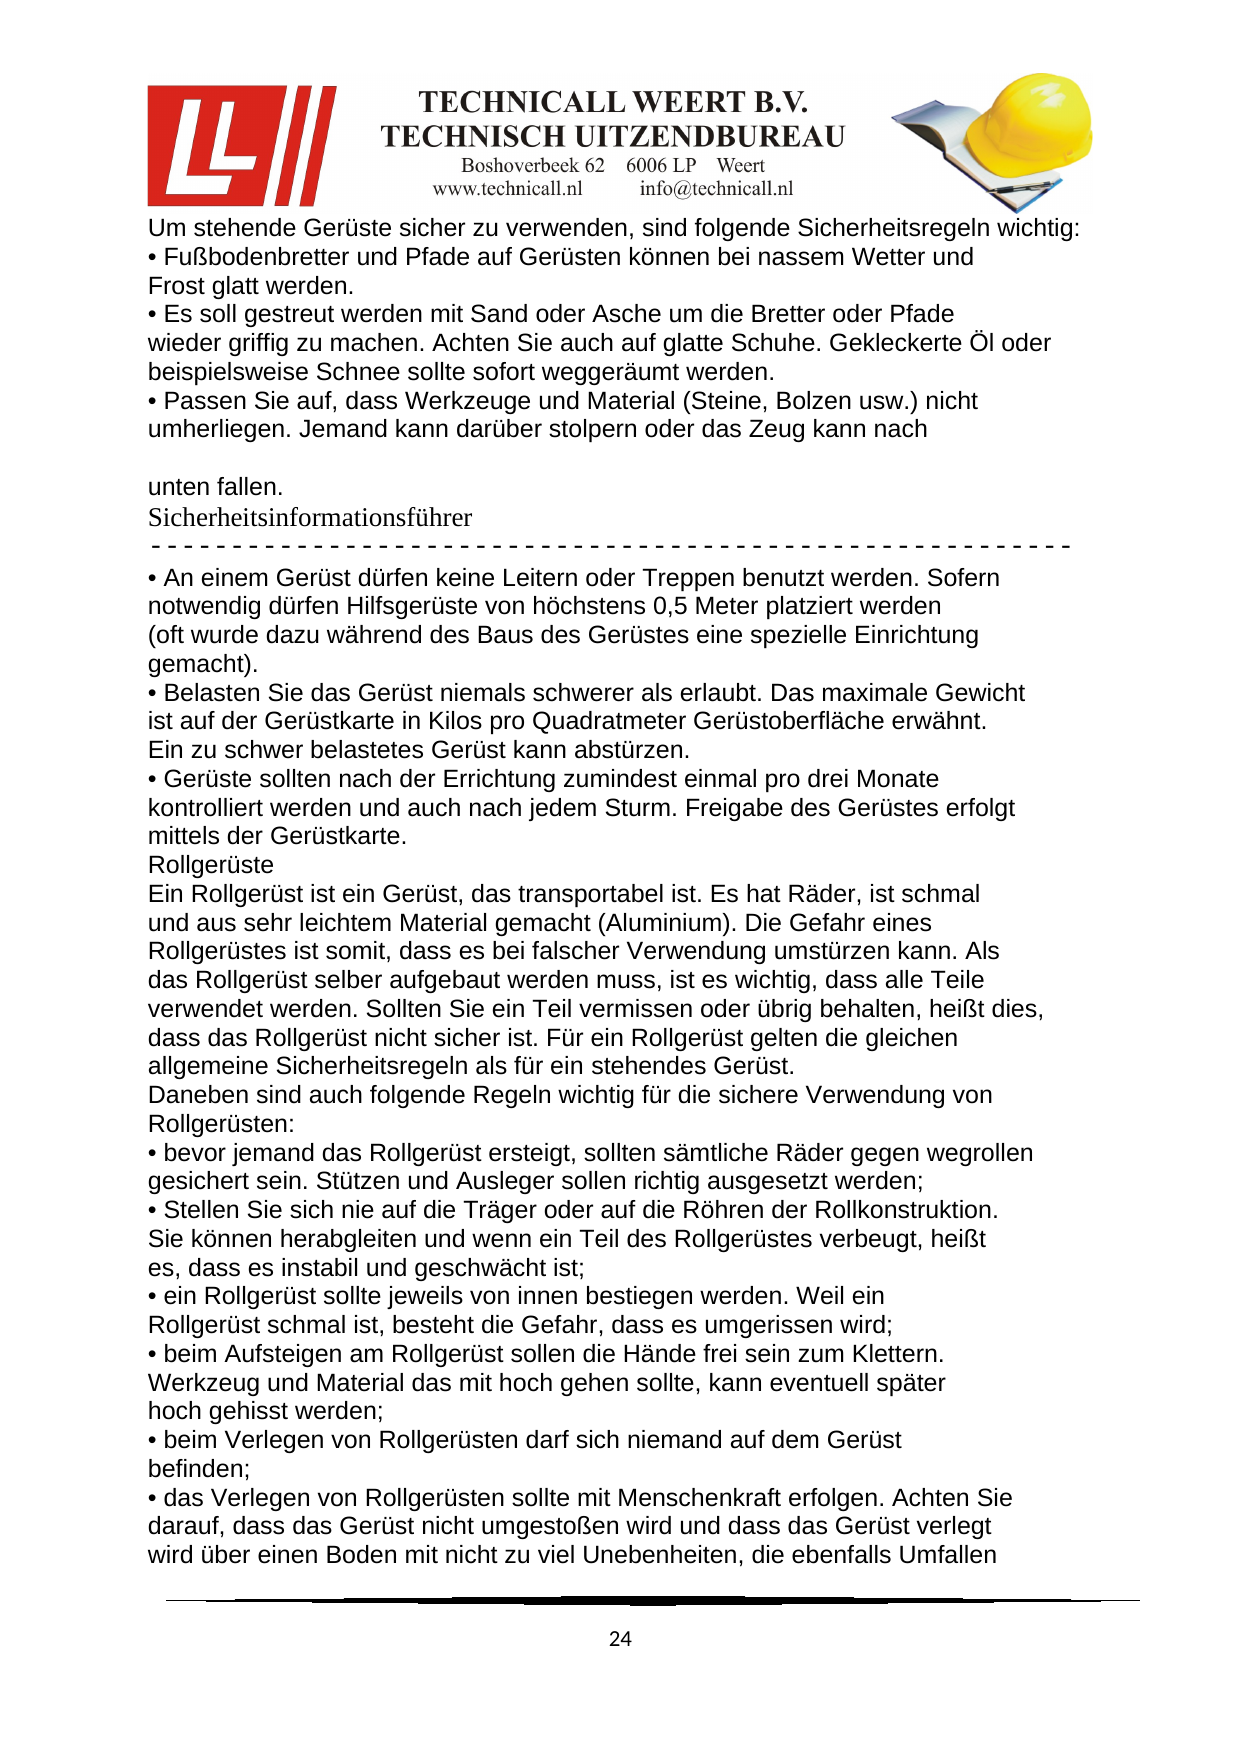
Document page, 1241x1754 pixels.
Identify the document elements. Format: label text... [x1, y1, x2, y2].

text • beim Aufsteigen am Rollgerüst sollen die Hände frei sein zum Klettern. [148, 1339, 1093, 1367]
text Frost glatt werden. [148, 271, 1093, 299]
text allgemeine Sicherheitsregeln als für ein stehendes Gerüst. [148, 1051, 1093, 1080]
text (oft wurde dazu während des Baus des Gerüstes eine spezielle Einrichtung [148, 620, 1093, 649]
text Ein zu schwer belastetes Gerüst kann abstürzen. [148, 735, 1093, 764]
text Daneben sind auch folgende Regeln wichtig für die sichere Verwendung von [148, 1080, 1093, 1109]
text ist auf der Gerüstkarte in Kilos pro Quadratmeter Gerüstoberfläche erwähnt. [148, 706, 1093, 735]
text umherliegen. Jemand kann darüber stolpern oder das Zeug kann nach [148, 414, 1093, 443]
text befinden; [148, 1454, 1093, 1482]
text • An einem Gerüst dürfen keine Leitern oder Treppen benutzt werden. Sofern [148, 562, 1093, 591]
text gesichert sein. Stützen und Ausleger sollen richtig ausgesetzt werden; [148, 1166, 1093, 1195]
text kontrolliert werden und auch nach jedem Sturm. Freigabe des Gerüstes erfolgt [148, 792, 1093, 821]
text beispielsweise Schnee sollte sofort weggeräumt werden. [148, 357, 1093, 386]
text • Gerüste sollten nach der Errichtung zumindest einmal pro drei Monate [148, 764, 1093, 792]
text unten fallen. [148, 472, 1093, 501]
text • beim Verlegen von Rollgerüsten darf sich niemand auf dem Gerüst [148, 1425, 1093, 1454]
text Sie können herabgleiten und wenn ein Teil des Rollgerüstes verbeugt, heißt [148, 1224, 1093, 1252]
text verwendet werden. Sollten Sie ein Teil vermissen oder übrig behalten, heißt dies, [148, 994, 1093, 1022]
text mittels der Gerüstkarte. [148, 821, 1093, 850]
text • Belasten Sie das Gerüst niemals schwerer als erlaubt. Das maximale Gewicht [148, 677, 1093, 706]
text Werkzeug und Material das mit hoch gehen sollte, kann eventuell später [148, 1367, 1093, 1396]
text darauf, dass das Gerüst nicht umgestoßen wird und dass das Gerüst verlegt [148, 1511, 1093, 1540]
picture [147, 73, 1093, 214]
text • das Verlegen von Rollgerüsten sollte mit Menschenkraft erfolgen. Achten Sie [148, 1482, 1093, 1511]
text Rollgerüst schmal ist, besteht die Gefahr, dass es umgerissen wird; [148, 1310, 1093, 1339]
text • Stellen Sie sich nie auf die Träger oder auf die Röhren der Rollkonstruktion. [148, 1195, 1093, 1224]
text wird über einen Boden mit nicht zu viel Unebenheiten, die ebenfalls Umfallen [148, 1540, 1093, 1569]
text wieder griffig zu machen. Achten Sie auch auf glatte Schuhe. Gekleckerte Öl oder [148, 328, 1093, 357]
text dass das Rollgerüst nicht sicher ist. Für ein Rollgerüst gelten die gleichen [148, 1022, 1093, 1051]
text Ein Rollgerüst ist ein Gerüst, das transportabel ist. Es hat Räder, ist schmal [148, 879, 1093, 907]
text • Fußbodenbretter und Pfade auf Gerüsten können bei nassem Wetter und [148, 242, 1093, 271]
text Um stehende Gerüste sicher zu verwenden, sind folgende Sicherheitsregeln wichtig: [148, 214, 1093, 242]
text es, dass es instabil und geschwächt ist; [148, 1252, 1093, 1281]
text Rollgerüsten: [148, 1109, 1093, 1137]
text • Passen Sie auf, dass Werkzeuge und Material (Steine, Bolzen usw.) nicht [148, 386, 1093, 414]
text hoch gehisst werden; [148, 1396, 1093, 1425]
text • Es soll gestreut werden mit Sand oder Asche um die Bretter oder Pfade [148, 299, 1093, 328]
text Rollgerüstes ist somit, dass es bei falscher Verwendung umstürzen kann. Als [148, 936, 1093, 965]
text --------------------------------------------------------- [148, 532, 1093, 562]
text • bevor jemand das Rollgerüst ersteigt, sollten sämtliche Räder gegen wegrollen [148, 1137, 1093, 1166]
text notwendig dürfen Hilfsgerüste von höchstens 0,5 Meter platziert werden [148, 591, 1093, 620]
text Rollgerüste [148, 850, 1093, 879]
text • ein Rollgerüst sollte jeweils von innen bestiegen werden. Weil ein [148, 1281, 1093, 1310]
text das Rollgerüst selber aufgebaut werden muss, ist es wichtig, dass alle Teile [148, 965, 1093, 994]
text und aus sehr leichtem Material gemacht (Aluminium). Die Gefahr eines [148, 907, 1093, 936]
text Sicherheitsinformationsführer [148, 501, 1093, 532]
text gemacht). [148, 649, 1093, 677]
